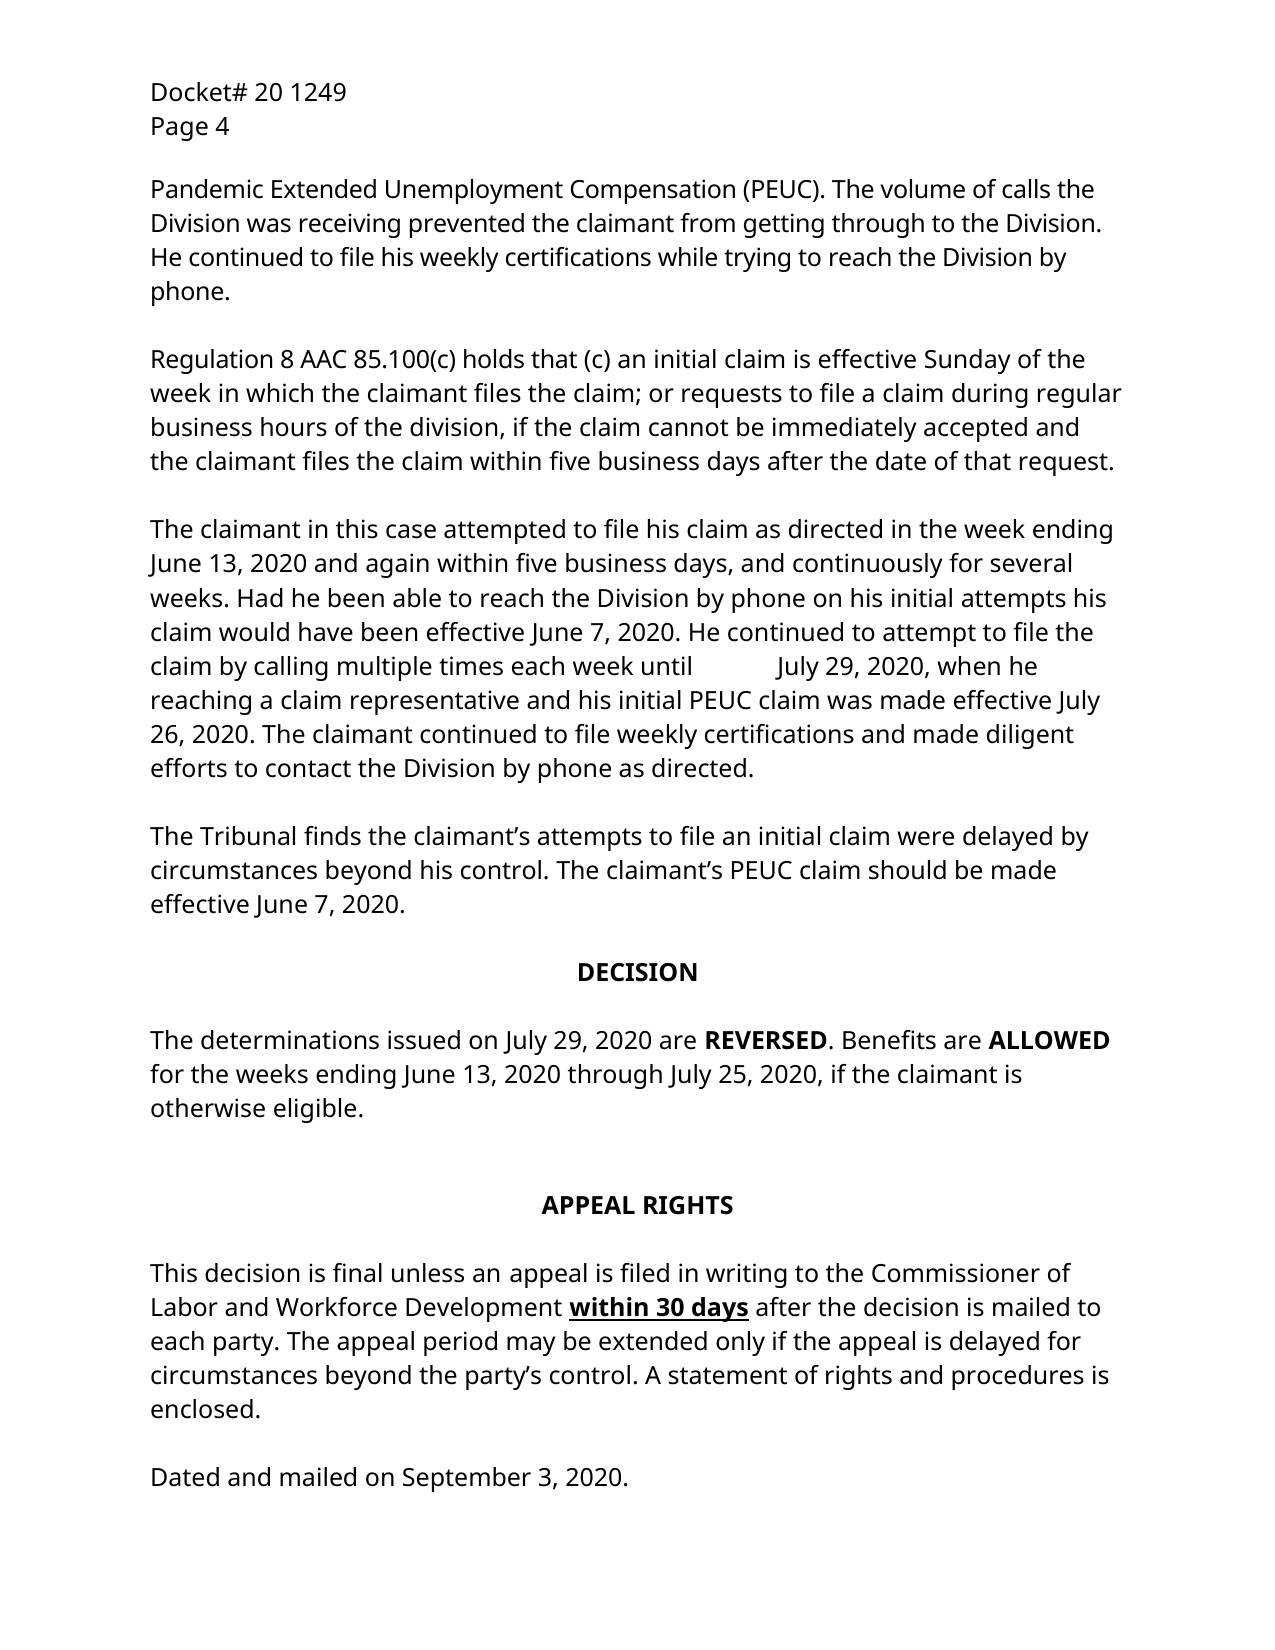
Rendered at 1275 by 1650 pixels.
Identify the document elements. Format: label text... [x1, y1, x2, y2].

text Regulation 8 AAC 85.100(c) holds that (c) an initial claim is effective Sunday of the week in which the claimant files the claim; or requests to file a claim during regular business hours of the division, if the claim cannot be immediately accepted and the claimant files the claim within five business days after the date of that request. [150, 342, 1125, 478]
text The determinations issued on July 29, 2020 are REVERSED. Benefits are ALLOWED for the weeks ending June 13, 2020 through July 25, 2020, if the claimant is otherwise eligible. [150, 1023, 1125, 1125]
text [150, 171, 1125, 308]
subtitle DECISION [150, 955, 1125, 989]
text The Tribunal finds the claimant’s attempts to file an initial claim were delayed by circumstances beyond his control. The claimant’s PEUC claim should be made effective June 7, 2020. [150, 819, 1125, 921]
text Dated and mailed on September 3, 2020. [150, 1460, 1125, 1494]
text The claimant in this case attempted to file his claim as directed in the week ending June 13, 2020 and again within five business days, and continuously for several weeks. Had he been able to reach the Division by phone on his initial attempts his claim would have been effective June 7, 2020. He continued to attempt to file the claim by calling multiple times each week until July 29, 2020, when he reaching a claim representative and his initial PEUC claim was made effective July 26, 2020. The claimant continued to file weekly certifications and made diligent efforts to contact the Division by phone as directed. [150, 512, 1125, 784]
subtitle APPEAL RIGHTS [150, 1188, 1125, 1222]
text This decision is final unless an appeal is filed in writing to the Commissioner of Labor and Workforce Development within 30 days after the decision is mailed to each party. The appeal period may be extended only if the appeal is delayed for circumstances beyond the party’s control. A statement of rights and procedures is enclosed. [150, 1256, 1125, 1426]
